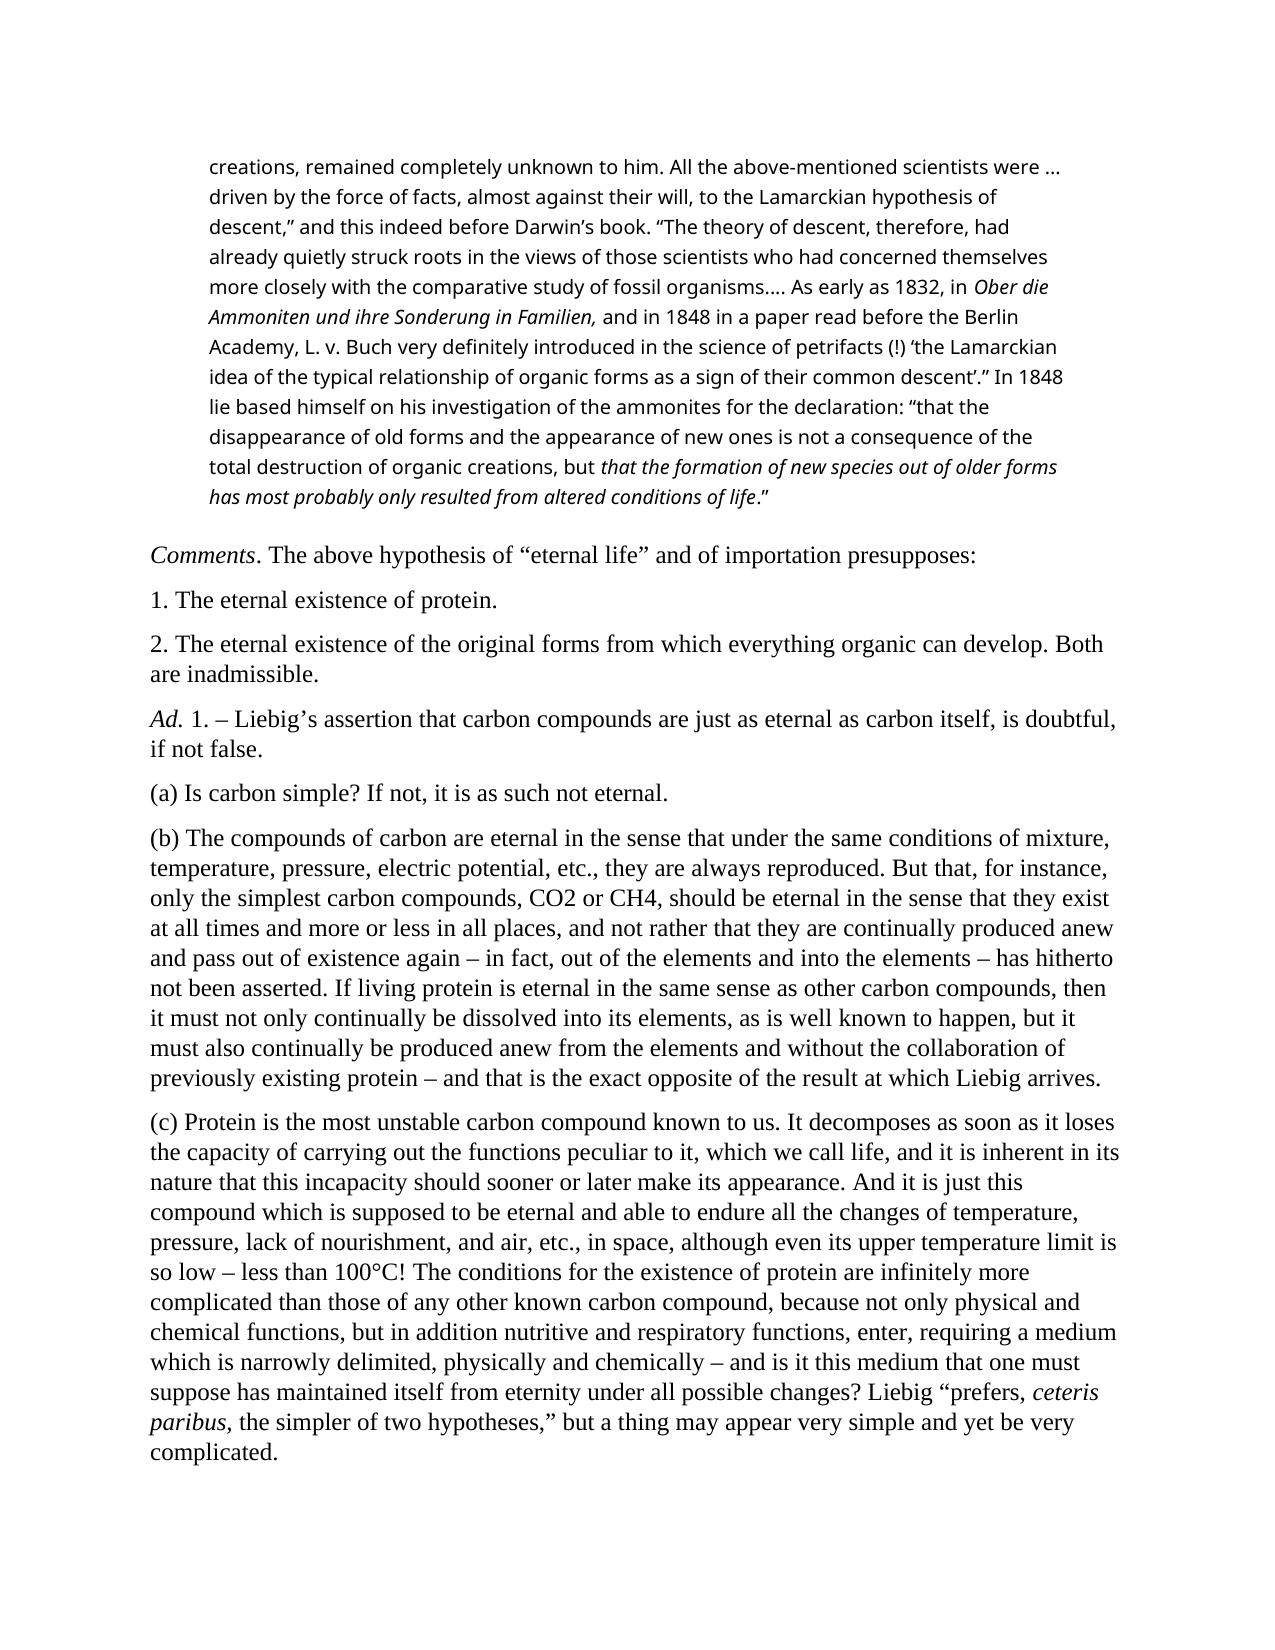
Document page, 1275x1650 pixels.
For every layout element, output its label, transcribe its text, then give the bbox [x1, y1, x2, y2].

text (b) The compounds of carbon are eternal in the sense that under the same conditions of mixture, temperature, pressure, electric potential, etc., they are always reproduced. But that, for instance, only the simplest carbon compounds, CO2 or CH4, should be eternal in the sense that they exist at all times and more or less in all places, and not rather that they are continually produced anew and pass out of existence again – in fact, out of the elements and into the elements – has hitherto not been asserted. If living protein is eternal in the same sense as other carbon compounds, then it must not only continually be dissolved into its elements, as is well known to happen, but it must also continually be produced anew from the elements and without the collaboration of previously existing protein – and that is the exact opposite of the result at which Liebig arrives. [150, 822, 1125, 1092]
text (a) Is carbon simple? If not, it is as such not eternal. [150, 777, 1125, 807]
text Comments. The above hypothesis of “eternal life” and of importation presupposes: [150, 539, 1125, 569]
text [209, 150, 1066, 510]
text 1. The eternal existence of protein. [150, 584, 1125, 614]
text (c) Protein is the most unstable carbon compound known to us. It decomposes as soon as it loses the capacity of carrying out the functions peculiar to it, which we call life, and it is inherent in its nature that this incapacity should sooner or later make its appearance. And it is just this compound which is supposed to be eternal and able to endure all the changes of temperature, pressure, lack of nourishment, and air, etc., in space, although even its upper temperature limit is so low – less than 100°C! The conditions for the existence of protein are infinitely more complicated than those of any other known carbon compound, because not only physical and chemical functions, but in addition nutritive and respiratory functions, enter, requiring a medium which is narrowly delimited, physically and chemically – and is it this medium that one must suppose has maintained itself from eternity under all possible changes? Liebig “prefers, ceteris paribus, the simpler of two hypotheses,” but a thing may appear very simple and yet be very complicated. [150, 1106, 1125, 1466]
text 2. The eternal existence of the original forms from which everything organic can develop. Both are inadmissible. [150, 628, 1125, 688]
text Ad. 1. – Liebig’s assertion that carbon compounds are just as eternal as carbon itself, is doubtful, if not false. [150, 703, 1125, 763]
